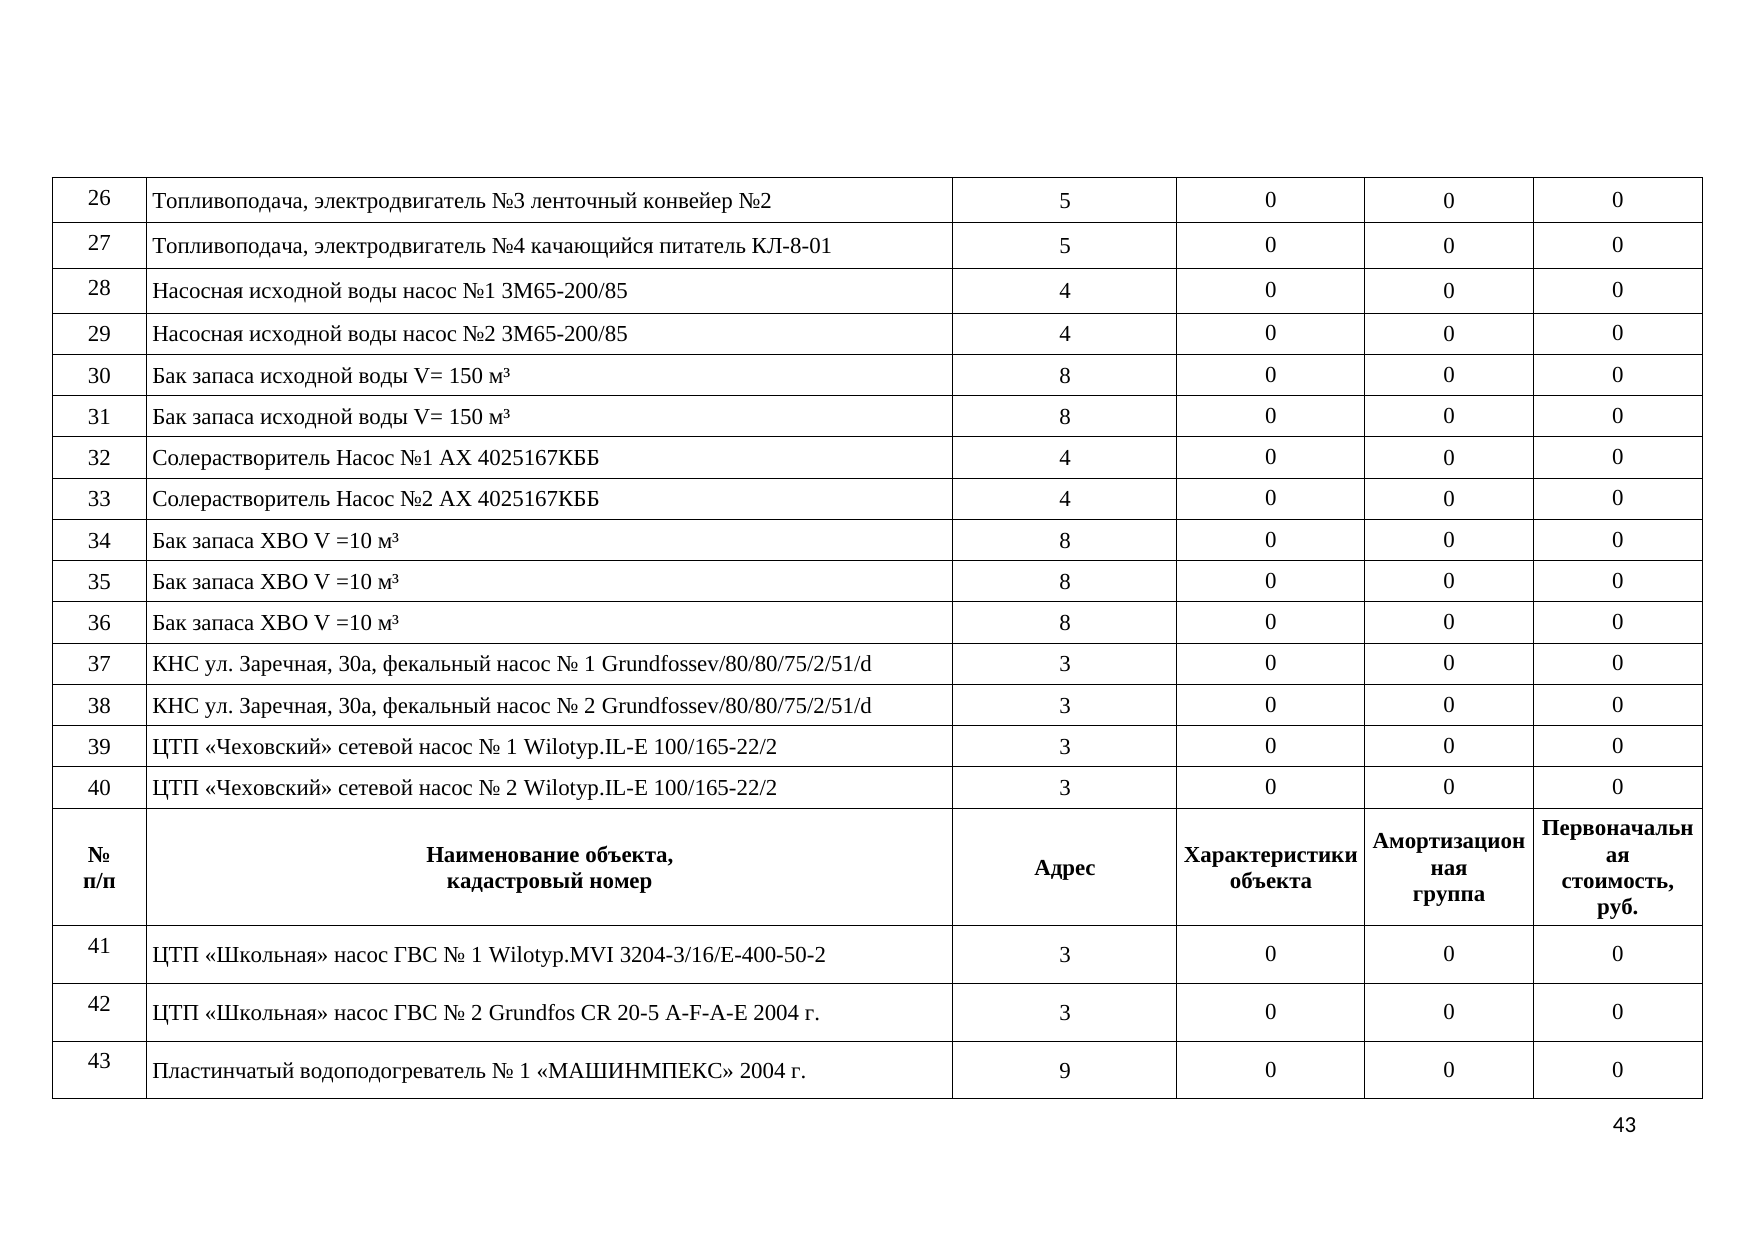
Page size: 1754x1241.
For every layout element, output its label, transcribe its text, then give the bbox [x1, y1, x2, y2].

table_cell 8 [953, 602, 1176, 642]
table_cell 34 [53, 520, 146, 560]
table_cell 0 [1365, 602, 1533, 642]
table_cell 0 [1534, 644, 1702, 684]
table_cell ЦТП «Школьная» насос ГВС № 1 Wilotyp.MVI 3204-3/16/E-400-50-2 [147, 926, 952, 983]
table_cell 31 [53, 396, 146, 436]
table_cell 0 [1365, 355, 1533, 395]
table_cell Насосная исходной воды насос №1 3М65-200/85 [147, 269, 952, 312]
table_cell 4 [953, 314, 1176, 354]
table_cell 0 [1534, 984, 1702, 1041]
table_cell Первоначальная стоимость, руб. [1534, 809, 1702, 925]
table_cell 0 [1177, 314, 1364, 354]
table_cell 39 [53, 726, 146, 766]
table_cell 0 [1177, 269, 1364, 312]
table_cell 0 [1534, 178, 1702, 222]
table_cell 29 [53, 314, 146, 354]
table_cell 0 [1534, 561, 1702, 601]
table_cell 0 [1534, 314, 1702, 354]
table_cell 35 [53, 561, 146, 601]
table_cell 0 [1534, 355, 1702, 395]
table_cell 0 [1534, 602, 1702, 642]
table_cell 0 [1365, 561, 1533, 601]
table_cell 8 [953, 561, 1176, 601]
table_cell 36 [53, 602, 146, 642]
table_cell 0 [1365, 223, 1533, 267]
table_cell 0 [1177, 561, 1364, 601]
table_cell 0 [1534, 1042, 1702, 1098]
table_cell 3 [953, 685, 1176, 725]
table_cell 0 [1534, 269, 1702, 312]
table_cell 0 [1177, 479, 1364, 519]
table_cell Бак запаса ХВО V =10 м³ [147, 561, 952, 601]
table_cell Адрес [953, 809, 1176, 925]
table_cell 4 [953, 479, 1176, 519]
table_cell Амортизационная группа [1365, 809, 1533, 925]
table_cell 0 [1177, 223, 1364, 267]
table_cell 41 [53, 926, 146, 983]
table_cell 28 [53, 269, 146, 312]
table_cell ЦТП «Школьная» насос ГВС № 2 Grundfos СR 20-5 A-F-A-E 2004 г. [147, 984, 952, 1041]
table_cell Топливоподача, электродвигатель №4 качающийся питатель КЛ-8-01 [147, 223, 952, 267]
table_cell № п/п [53, 809, 146, 925]
table_cell Наименование объекта, кадастровый номер [147, 809, 952, 925]
table_cell 40 [53, 767, 146, 807]
table_cell 0 [1534, 767, 1702, 807]
table_cell Солерастворитель Насос №1 АХ 4025167КББ [147, 437, 952, 477]
table_cell 9 [953, 1042, 1176, 1098]
table_cell Насосная исходной воды насос №2 3М65-200/85 [147, 314, 952, 354]
table_cell 27 [53, 223, 146, 267]
table_cell Характеристики объекта [1177, 809, 1364, 925]
table_cell 0 [1534, 396, 1702, 436]
table_cell КНС ул. Заречная, 30а, фекальный насос № 2 Grundfossev/80/80/75/2/51/d [147, 685, 952, 725]
table_cell 30 [53, 355, 146, 395]
table_cell 33 [53, 479, 146, 519]
table_cell 8 [953, 355, 1176, 395]
table_cell 0 [1365, 269, 1533, 312]
table_cell 0 [1365, 926, 1533, 983]
table_cell 3 [953, 726, 1176, 766]
table_cell Бак запаса исходной воды V= 150 м³ [147, 396, 952, 436]
table_cell Бак запаса исходной воды V= 150 м³ [147, 355, 952, 395]
table_cell 0 [1177, 926, 1364, 983]
table_cell 0 [1365, 726, 1533, 766]
table_cell 42 [53, 984, 146, 1041]
table_cell 0 [1365, 178, 1533, 222]
table_cell 0 [1177, 437, 1364, 477]
table_cell 0 [1534, 437, 1702, 477]
table_cell 8 [953, 520, 1176, 560]
table_cell Бак запаса ХВО V =10 м³ [147, 602, 952, 642]
table_cell 0 [1177, 685, 1364, 725]
table_cell Топливоподача, электродвигатель №3 ленточный конвейер №2 [147, 178, 952, 222]
table_cell 0 [1177, 984, 1364, 1041]
table_cell 3 [953, 767, 1176, 807]
table_cell 38 [53, 685, 146, 725]
table_cell КНС ул. Заречная, 30а, фекальный насос № 1 Grundfossev/80/80/75/2/51/d [147, 644, 952, 684]
table_cell 43 [53, 1042, 146, 1098]
table_cell 4 [953, 437, 1176, 477]
table_cell 0 [1534, 479, 1702, 519]
table_cell 3 [953, 984, 1176, 1041]
table_cell 32 [53, 437, 146, 477]
table_cell 0 [1177, 644, 1364, 684]
table_cell 4 [953, 269, 1176, 312]
table_cell 0 [1365, 685, 1533, 725]
table_cell 0 [1177, 602, 1364, 642]
table_cell 0 [1534, 685, 1702, 725]
table_cell 0 [1365, 479, 1533, 519]
table_cell 0 [1177, 726, 1364, 766]
table_cell 5 [953, 178, 1176, 222]
table_cell ЦТП «Чеховский» сетевой насос № 2 Wilotyp.IL-E 100/165-22/2 [147, 767, 952, 807]
table_cell Пластинчатый водоподогреватель № 1 «МАШИНМПЕКС» 2004 г. [147, 1042, 952, 1098]
table_cell 0 [1365, 1042, 1533, 1098]
table_cell 0 [1365, 767, 1533, 807]
table_cell 0 [1534, 726, 1702, 766]
table_cell Бак запаса ХВО V =10 м³ [147, 520, 952, 560]
table_cell 0 [1177, 178, 1364, 222]
table_cell 37 [53, 644, 146, 684]
table_cell 0 [1534, 926, 1702, 983]
table_cell 0 [1177, 396, 1364, 436]
table_cell 0 [1534, 223, 1702, 267]
table_cell 0 [1177, 355, 1364, 395]
table_cell 0 [1365, 984, 1533, 1041]
table_cell 3 [953, 644, 1176, 684]
table_cell 8 [953, 396, 1176, 436]
table_cell 0 [1534, 520, 1702, 560]
table_cell Солерастворитель Насос №2 АХ 4025167КББ [147, 479, 952, 519]
table_cell 0 [1365, 644, 1533, 684]
table_cell 3 [953, 926, 1176, 983]
table_cell 0 [1177, 1042, 1364, 1098]
table_cell 0 [1365, 396, 1533, 436]
table_cell 0 [1177, 520, 1364, 560]
table_cell 0 [1365, 314, 1533, 354]
table_cell 5 [953, 223, 1176, 267]
table_cell 0 [1177, 767, 1364, 807]
table_cell ЦТП «Чеховский» сетевой насос № 1 Wilotyp.IL-E 100/165-22/2 [147, 726, 952, 766]
table_cell 26 [53, 178, 146, 222]
table_cell 0 [1365, 520, 1533, 560]
table_cell 0 [1365, 437, 1533, 477]
